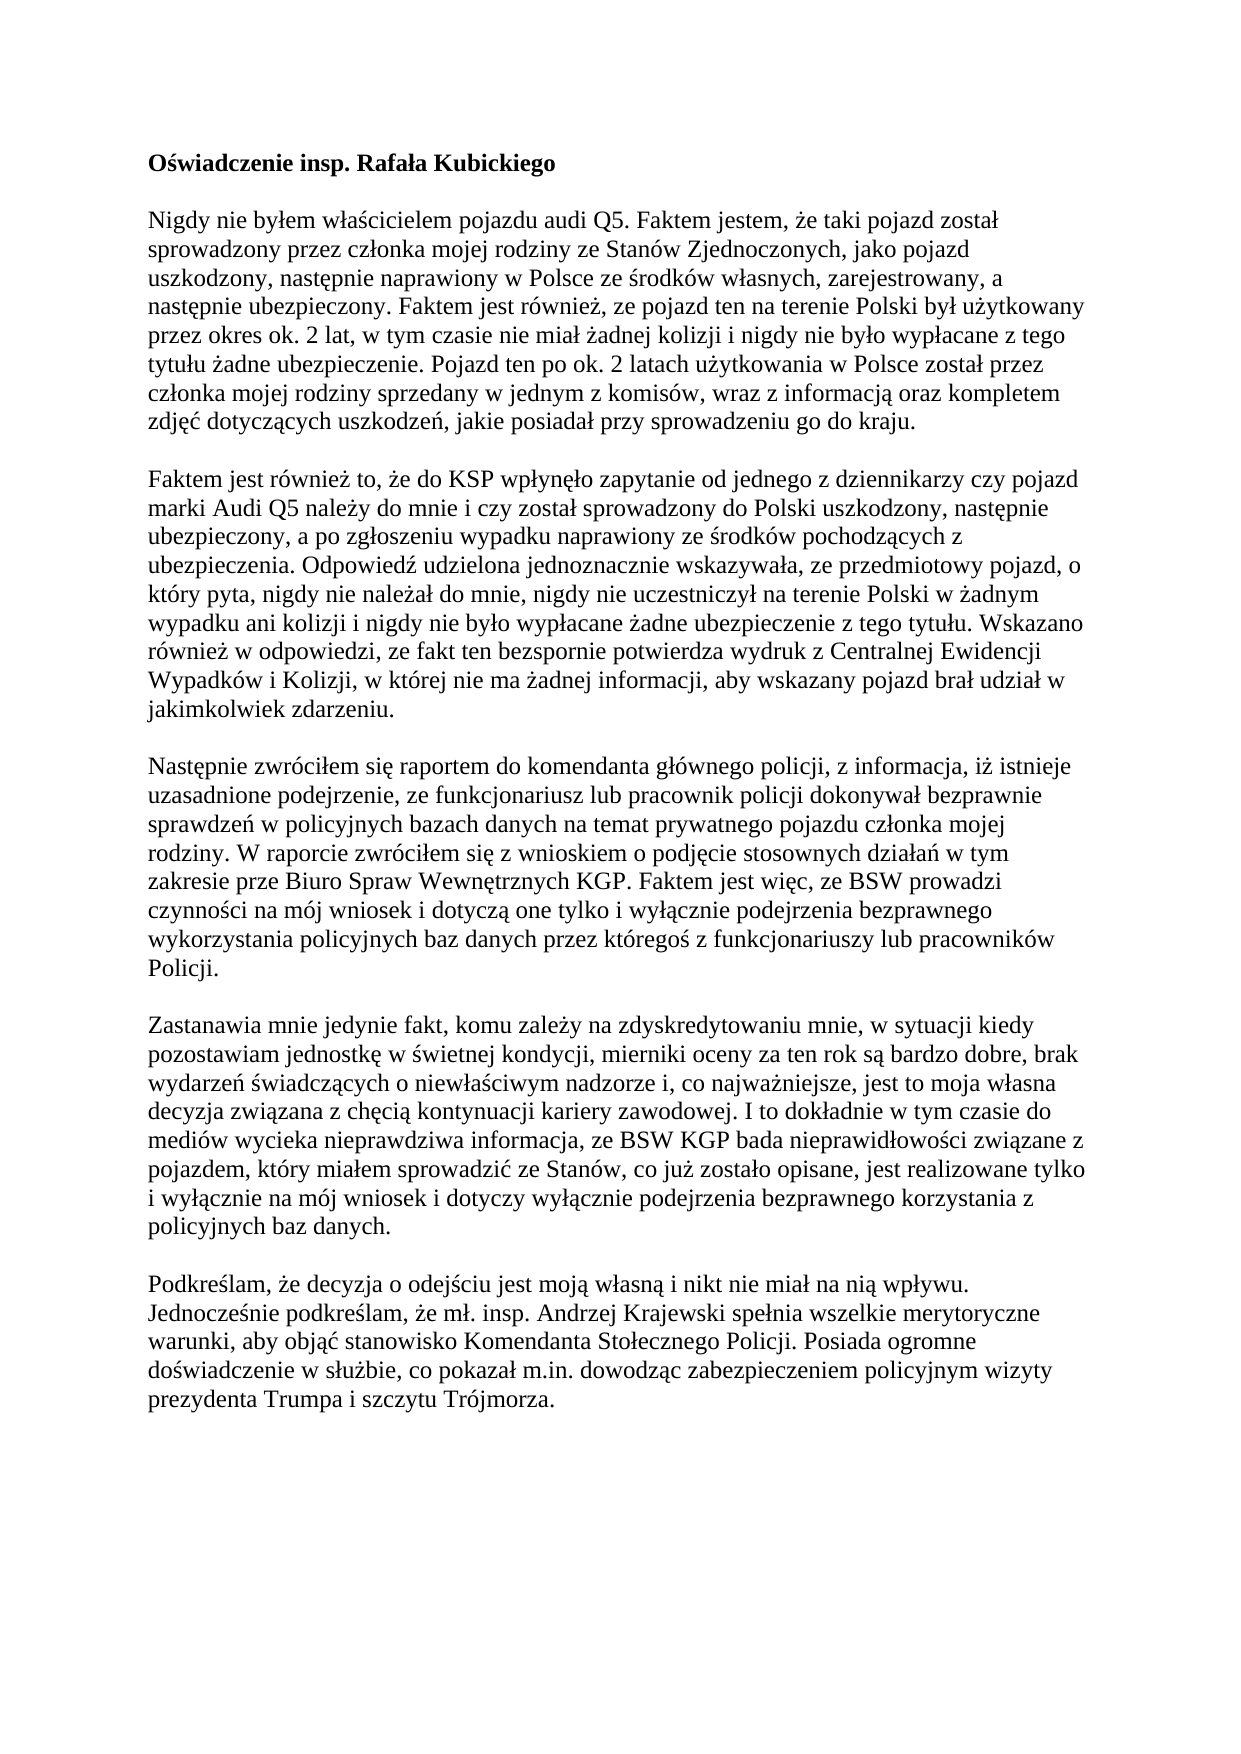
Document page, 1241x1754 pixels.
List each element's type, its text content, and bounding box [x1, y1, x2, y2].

text Nigdy nie byłem właścicielem pojazdu audi Q5. Faktem jestem, że taki pojazd został sprowadzony przez członka mojej rodziny ze Stanów Zjednoczonych, jako pojazd uszkodzony, następnie naprawiony w Polsce ze środków własnych, zarejestrowany, a następnie ubezpieczony. Faktem jest również, ze pojazd ten na terenie Polski był użytkowany przez okres ok. 2 lat, w tym czasie nie miał żadnej kolizji i nigdy nie było wypłacane z tego tytułu żadne ubezpieczenie. Pojazd ten po ok. 2 latach użytkowania w Polsce został przez członka mojej rodziny sprzedany w jednym z komisów, wraz z informacją oraz kompletem zdjęć dotyczących uszkodzeń, jakie posiadał przy sprowadzeniu go do kraju. [148, 205, 1093, 435]
text Oświadczenie insp. Rafała Kubickiego [148, 148, 1093, 176]
text Faktem jest również to, że do KSP wpłynęło zapytanie od jednego z dziennikarzy czy pojazd marki Audi Q5 należy do mnie i czy został sprowadzony do Polski uszkodzony, następnie ubezpieczony, a po zgłoszeniu wypadku naprawiony ze środków pochodzących z ubezpieczenia. Odpowiedź udzielona jednoznacznie wskazywała, ze przedmiotowy pojazd, o który pyta, nigdy nie należał do mnie, nigdy nie uczestniczył na terenie Polski w żadnym wypadku ani kolizji i nigdy nie było wypłacane żadne ubezpieczenie z tego tytułu. Wskazano również w odpowiedzi, ze fakt ten bezspornie potwierdza wydruk z Centralnej Ewidencji Wypadków i Kolizji, w której nie ma żadnej informacji, aby wskazany pojazd brał udział w jakimkolwiek zdarzeniu. [148, 464, 1093, 723]
text Następnie zwróciłem się raportem do komendanta głównego policji, z informacja, iż istnieje uzasadnione podejrzenie, ze funkcjonariusz lub pracownik policji dokonywał bezprawnie sprawdzeń w policyjnych bazach danych na temat prywatnego pojazdu członka mojej rodziny. W raporcie zwróciłem się z wnioskiem o podjęcie stosownych działań w tym zakresie prze Biuro Spraw Wewnętrznych KGP. Faktem jest więc, ze BSW prowadzi czynności na mój wniosek i dotyczą one tylko i wyłącznie podejrzenia bezprawnego wykorzystania policyjnych baz danych przez któregoś z funkcjonariuszy lub pracowników Policji. [148, 751, 1093, 981]
text Zastanawia mnie jedynie fakt, komu zależy na zdyskredytowaniu mnie, w sytuacji kiedy pozostawiam jednostkę w świetnej kondycji, mierniki oceny za ten rok są bardzo dobre, brak wydarzeń świadczących o niewłaściwym nadzorze i, co najważniejsze, jest to moja własna decyzja związana z chęcią kontynuacji kariery zawodowej. I to dokładnie w tym czasie do mediów wycieka nieprawdziwa informacja, ze BSW KGP bada nieprawidłowości związane z pojazdem, który miałem sprowadzić ze Stanów, co już zostało opisane, jest realizowane tylko i wyłącznie na mój wniosek i dotyczy wyłącznie podejrzenia bezprawnego korzystania z policyjnych baz danych. [148, 1010, 1093, 1240]
text Podkreślam, że decyzja o odejściu jest moją własną i nikt nie miał na nią wpływu. Jednocześnie podkreślam, że mł. insp. Andrzej Krajewski spełnia wszelkie merytoryczne warunki, aby objąć stanowisko Komendanta Stołecznego Policji. Posiada ogromne doświadczenie w służbie, co pokazał m.in. dowodząc zabezpieczeniem policyjnym wizyty prezydenta Trumpa i szczytu Trójmorza. [148, 1269, 1093, 1413]
